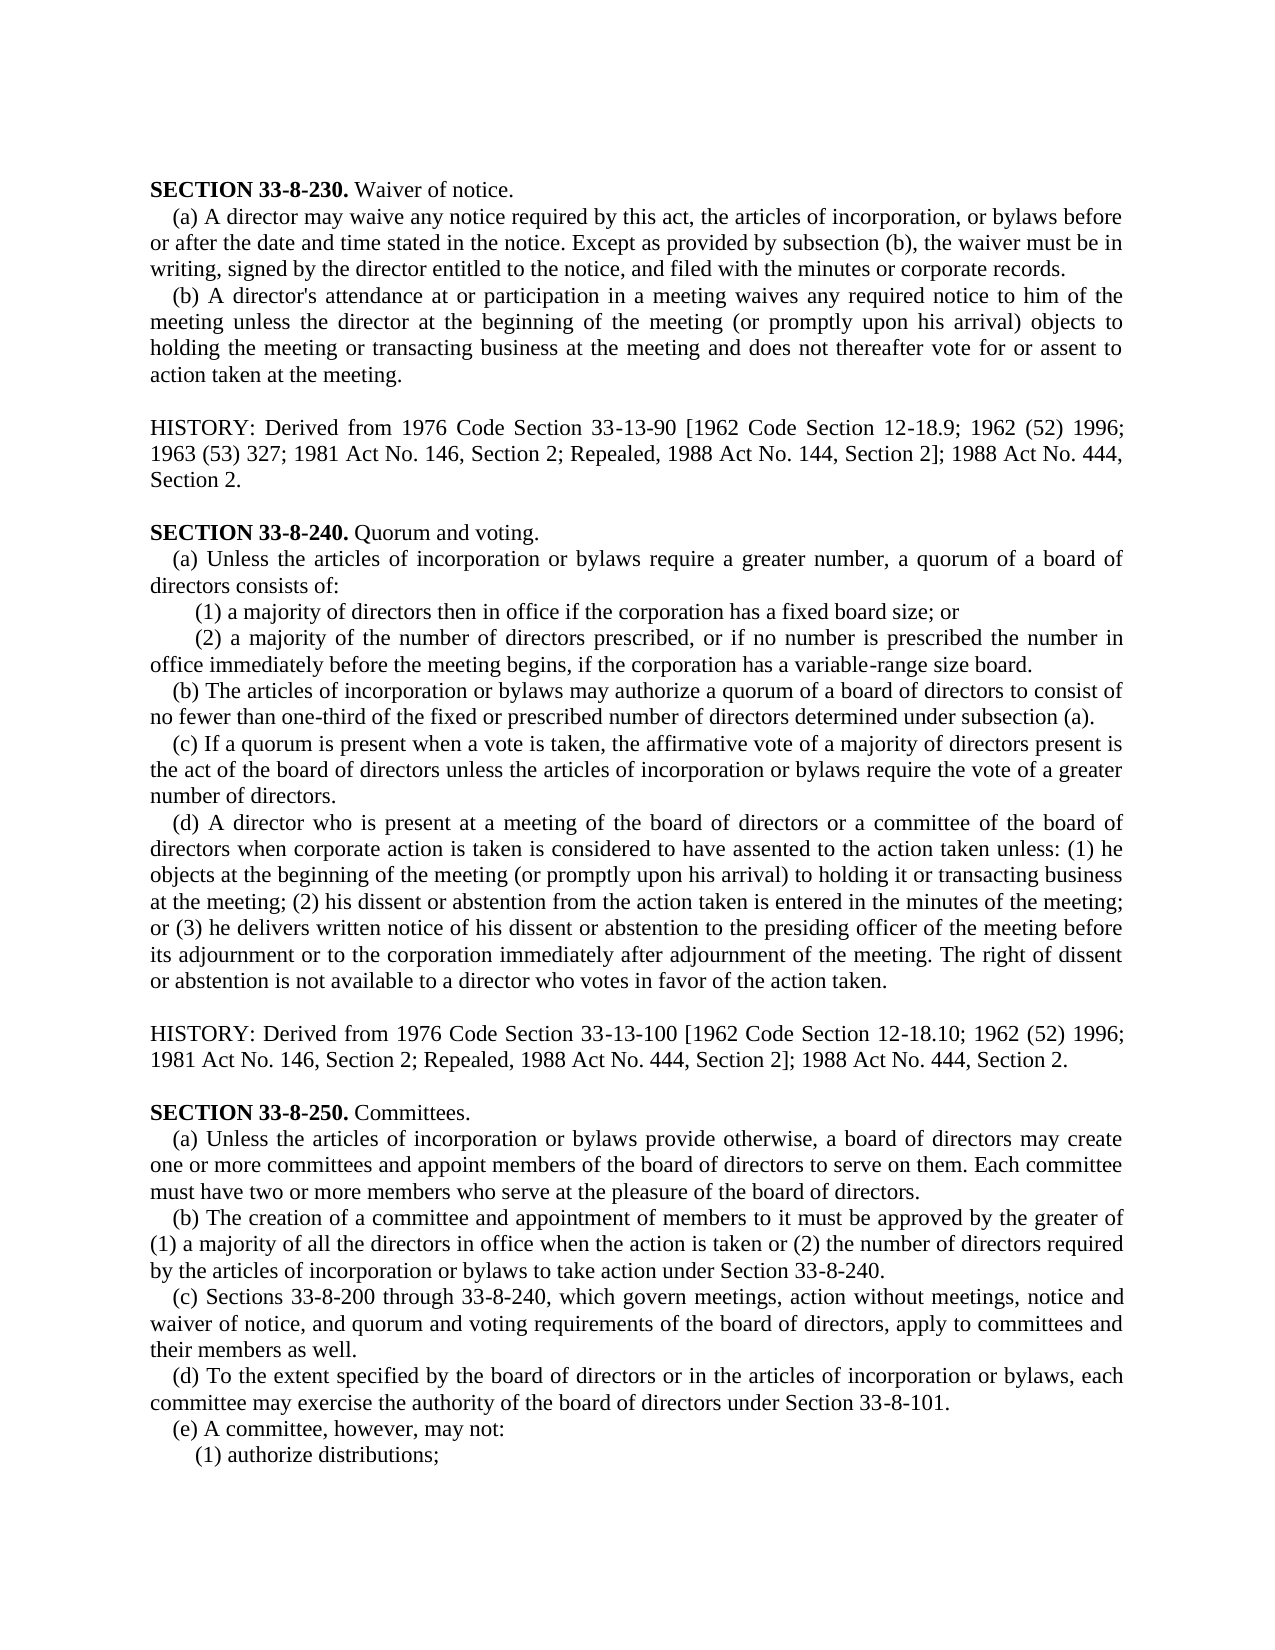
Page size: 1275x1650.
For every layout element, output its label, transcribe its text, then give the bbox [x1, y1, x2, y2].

text SECTION 33-8-230. Waiver of notice. [150, 176, 1125, 203]
text SECTION 33-8-250. Committees. [150, 1099, 1125, 1125]
text (d) To the extent specified by the board of directors or in the articles of incorporation or bylaws, each committee may exercise the authority of the board of directors under Section 33-8-101. [150, 1362, 1125, 1415]
text (1) a majority of directors then in office if the corporation has a fixed board size; or [150, 598, 1125, 624]
text (b) The articles of incorporation or bylaws may authorize a quorum of a board of directors to consist of no fewer than one-third of the fixed or prescribed number of directors determined under subsection (a). [150, 677, 1125, 730]
text HISTORY: Derived from 1976 Code Section 33-13-90 [1962 Code Section 12-18.9; 1962 (52) 1996; 1963 (53) 327; 1981 Act No. 146, Section 2; Repealed, 1988 Act No. 144, Section 2]; 1988 Act No. 444, Section 2. [150, 413, 1125, 493]
text (a) Unless the articles of incorporation or bylaws provide otherwise, a board of directors may create one or more committees and appoint members of the board of directors to serve on them. Each committee must have two or more members who serve at the pleasure of the board of directors. [150, 1125, 1125, 1204]
text (c) If a quorum is present when a vote is taken, the affirmative vote of a majority of directors present is the act of the board of directors unless the articles of incorporation or bylaws require the vote of a greater number of directors. [150, 730, 1125, 809]
text (d) A director who is present at a meeting of the board of directors or a committee of the board of directors when corporate action is taken is considered to have assented to the action taken unless: (1) he objects at the beginning of the meeting (or promptly upon his arrival) to holding it or transacting business at the meeting; (2) his dissent or abstention from the action taken is entered in the minutes of the meeting; or (3) he delivers written notice of his dissent or abstention to the presiding officer of the meeting before its adjournment or to the corporation immediately after adjournment of the meeting. The right of dissent or abstention is not available to a director who votes in favor of the action taken. [150, 809, 1125, 993]
text (a) A director may waive any notice required by this act, the articles of incorporation, or bylaws before or after the date and time stated in the notice. Except as provided by subsection (b), the waiver must be in writing, signed by the director entitled to the notice, and filed with the minutes or corporate records. [150, 203, 1125, 282]
text (2) a majority of the number of directors prescribed, or if no number is prescribed the number in office immediately before the meeting begins, if the corporation has a variable-range size board. [150, 624, 1125, 677]
text (a) Unless the articles of incorporation or bylaws require a greater number, a quorum of a board of directors consists of: [150, 545, 1125, 598]
text (b) The creation of a committee and appointment of members to it must be approved by the greater of (1) a majority of all the directors in office when the action is taken or (2) the number of directors required by the articles of incorporation or bylaws to take action under Section 33-8-240. [150, 1204, 1125, 1283]
text SECTION 33-8-240. Quorum and voting. [150, 519, 1125, 545]
text (e) A committee, however, may not: [150, 1415, 1125, 1441]
text (c) Sections 33-8-200 through 33-8-240, which govern meetings, action without meetings, notice and waiver of notice, and quorum and voting requirements of the board of directors, apply to committees and their members as well. [150, 1283, 1125, 1362]
text (b) A director's attendance at or participation in a meeting waives any required notice to him of the meeting unless the director at the beginning of the meeting (or promptly upon his arrival) objects to holding the meeting or transacting business at the meeting and does not thereafter vote for or assent to action taken at the meeting. [150, 282, 1125, 387]
text (1) authorize distributions; [150, 1441, 1125, 1468]
text HISTORY: Derived from 1976 Code Section 33-13-100 [1962 Code Section 12-18.10; 1962 (52) 1996; 1981 Act No. 146, Section 2; Repealed, 1988 Act No. 444, Section 2]; 1988 Act No. 444, Section 2. [150, 1020, 1125, 1072]
